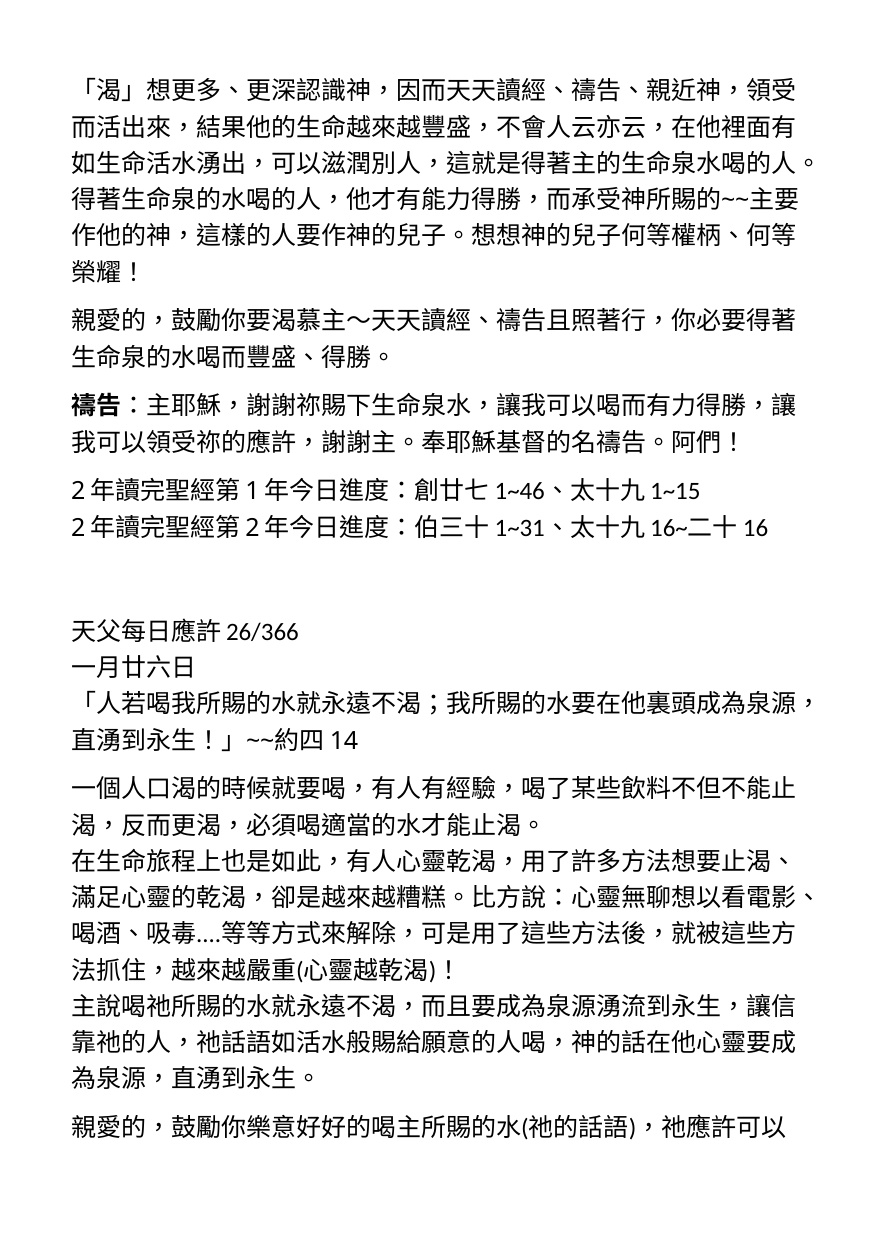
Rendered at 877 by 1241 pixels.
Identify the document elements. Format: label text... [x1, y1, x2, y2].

text 得著生命泉的水喝的人，他才有能力得勝，而承受神所賜的~~主要作他的神，這樣的人要作神的兒子。想想神的兒子何等權柄、何等榮耀！ [71, 179, 806, 288]
text 天父每日應許26/366 [71, 611, 806, 648]
text 「人若喝我所賜的水就永遠不渴；我所賜的水要在他裏頭成為泉源，直湧到永生！」~~約四14 [71, 684, 806, 756]
text 2年讀完聖經第1年今日進度：創廿七1~46、太十九1~15 [71, 471, 806, 507]
text 禱告：主耶穌，謝謝祢賜下生命泉水，讓我可以喝而有力得勝，讓我可以領受祢的應許，謝謝主。奉耶穌基督的名禱告。阿們！ [71, 386, 806, 458]
text 在生命旅程上也是如此，有人心靈乾渴，用了許多方法想要止渴、滿足心靈的乾渴，卻是越來越糟糕。比方說：心靈無聊想以看電影、喝酒、吸毒....等等方式來解除，可是用了這些方法後，就被這些方法抓住，越來越嚴重(心靈越乾渴)！ [71, 841, 806, 986]
text 一月廿六日 [71, 648, 806, 684]
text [71, 71, 806, 179]
text 2年讀完聖經第2年今日進度：伯三十1~31、太十九16~二十16 [71, 507, 806, 543]
text 一個人口渴的時候就要喝，有人有經驗，喝了某些飲料不但不能止渴，反而更渴，必須喝適當的水才能止渴。 [71, 769, 806, 841]
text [71, 1108, 806, 1144]
text 親愛的，鼓勵你要渴慕主～天天讀經、禱告且照著行，你必要得著生命泉的水喝而豐盛、得勝。 [71, 301, 806, 373]
text 主說喝祂所賜的水就永遠不渴，而且要成為泉源湧流到永生，讓信靠祂的人，祂話語如活水般賜給願意的人喝，神的話在他心靈要成為泉源，直湧到永生。 [71, 986, 806, 1095]
